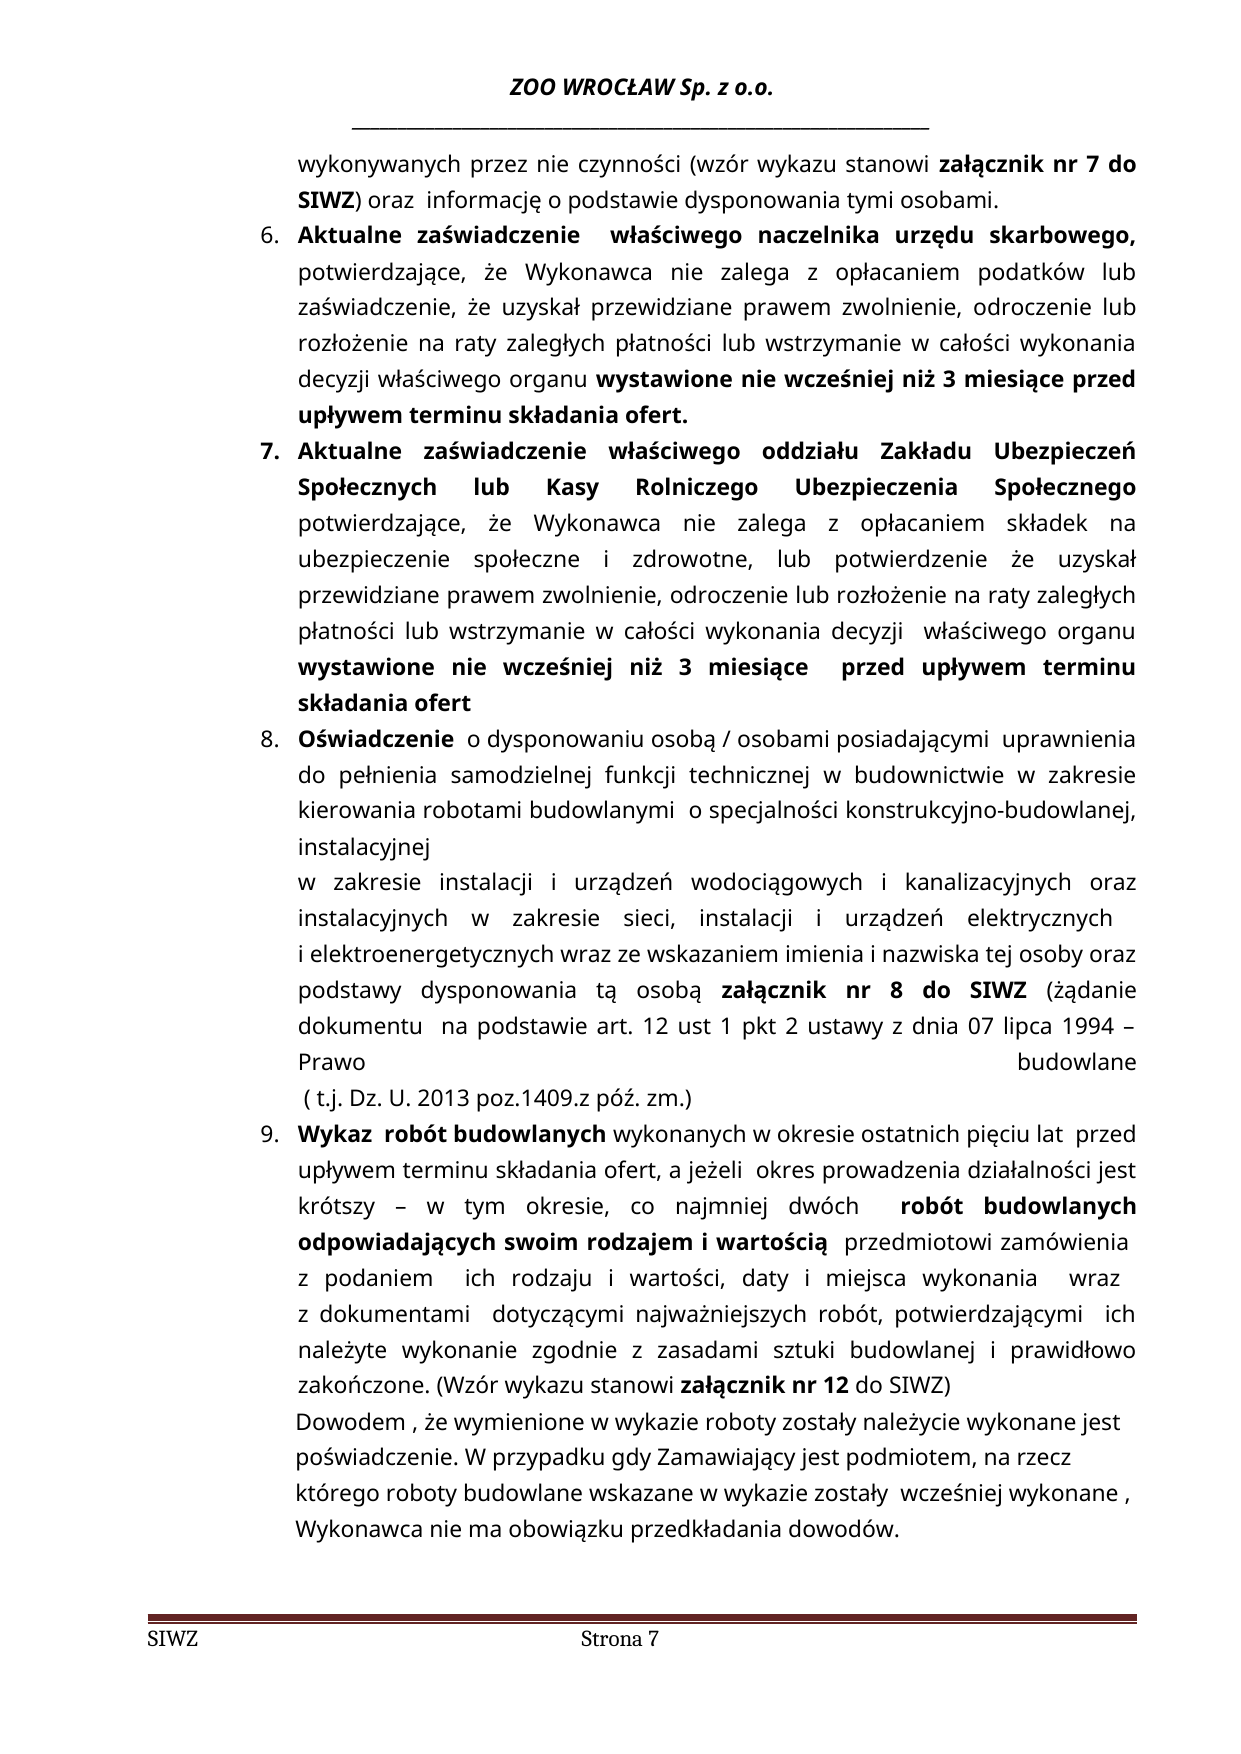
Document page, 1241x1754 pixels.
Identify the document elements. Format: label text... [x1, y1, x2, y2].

list Aktualne zaświadczenie właściwego oddziału Zakładu Ubezpieczeń Społecznych lub Kasy Rolniczego Ubezpieczenia Społecznego potwierdzające, że Wykonawca nie zalega z opłacaniem składek na ubezpieczenie społeczne i zdrowotne, lub potwierdzenie że uzyskał przewidziane prawem zwolnienie, odroczenie lub rozłożenie na raty zaległych płatności lub wstrzymanie w całości wykonania decyzji właściwego organu wystawione nie wcześniej niż 3 miesiące przed upływem terminu składania ofert [260, 435, 1137, 718]
list Dowodem , że wymienione w wykazie roboty zostały należycie wykonane jest poświadczenie. W przypadku gdy Zamawiający jest podmiotem, na rzecz którego roboty budowlane wskazane w wykazie zostały wcześniej wykonane , Wykonawca nie ma obowiązku przedkładania dowodów. [295, 1405, 1137, 1544]
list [260, 148, 1137, 215]
list Oświadczenie o dysponowaniu osobą / osobami posiadającymi uprawnienia do pełnienia samodzielnej funkcji technicznej w budownictwie w zakresie kierowania robotami budowlanymi o specjalności konstrukcyjno-budowlanej, instalacyjnej w zakresie instalacji i urządzeń wodociągowych i kanalizacyjnych oraz instalacyjnych w zakresie sieci, instalacji i urządzeń elektrycznych i elektroenergetycznych wraz ze wskazaniem imienia i nazwiska tej osoby oraz podstawy dysponowania tą osobą załącznik nr do SIWZ (żądanie dokumentu na podstawie art. 12 ust 1 pkt 2 ustawy z dnia 07 lipca 1994 – Prawo budowlane ( t.j. Dz. U. 2013 poz.1409.z póź. zm.) [260, 723, 1137, 1113]
list Aktualne zaświadczenie właściwego naczelnika urzędu skarbowego, potwierdzające, że Wykonawca nie zalega z opłacaniem podatków lub zaświadczenie, że uzyskał przewidziane prawem zwolnienie, odroczenie lub rozłożenie na raty zaległych płatności lub wstrzymanie w całości wykonania decyzji właściwego organu wystawione nie wcześniej niż 3 miesiące przed upływem terminu składania ofert. [260, 219, 1137, 430]
list Wykaz robót budowlanych wykonanych w okresie ostatnich pięciu lat przed upływem terminu składania ofert, a jeżeli okres prowadzenia działalności jest krótszy – w tym okresie, co najmniej dwóch robót budowlanych odpowiadających swoim rodzajem i wartością przedmiotowi zamówienia z podaniem ich rodzaju i wartości, daty i miejsca wykonania wraz z dokumentami dotyczącymi najważniejszych robót, potwierdzającymi ich należyte wykonanie zgodnie z zasadami sztuki budowlanej i prawidłowo zakończone. (Wzór wykazu stanowi załącznik nr 1 do SIWZ) [260, 1118, 1137, 1401]
